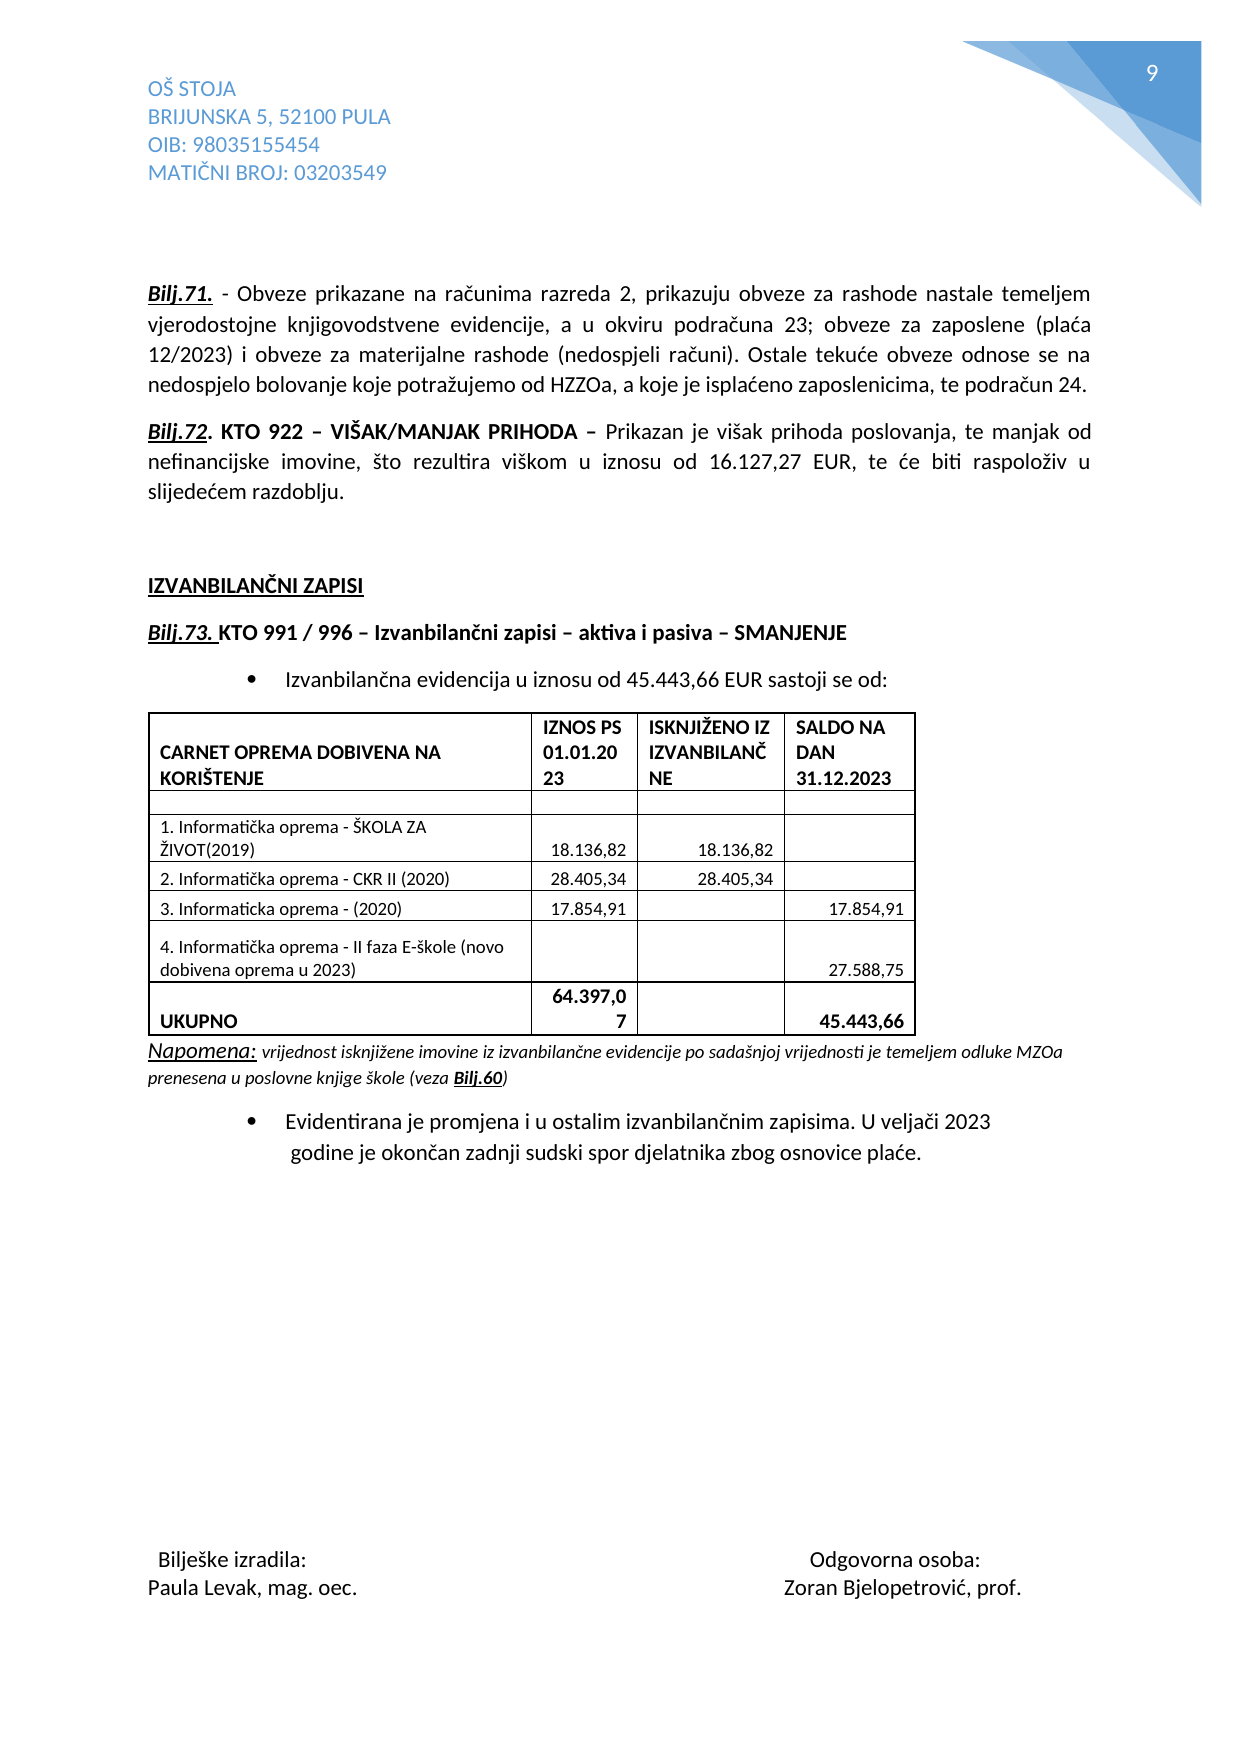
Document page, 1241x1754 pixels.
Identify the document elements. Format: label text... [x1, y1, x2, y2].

table_header CARNET OPREMA DOBIVENA NA KORIŠTENJE [150, 714, 531, 790]
text Bilj.72. KTO 922 – VIŠAK/MANJAK PRIHODA – Prikazan je višak prihoda poslovanja, te manjak od nefinancijske imovine, što rezultira viškom u iznosu od 16.127,27 EUR, te će biti raspoloživ u slijedećem razdoblju. [148, 417, 1093, 506]
table_cell 17.854,91 [785, 891, 914, 919]
table_cell 2. Informatička oprema - CKR II (2020) [150, 862, 531, 890]
table_cell [532, 791, 637, 814]
table_cell [638, 921, 784, 981]
table_cell 28.405,34 [638, 862, 784, 890]
text Bilj.73. KTO 991 / 996 – Izvanbilančni zapisi – aktiva i pasiva – SMANJENJE [148, 618, 1088, 646]
table_cell [785, 791, 914, 814]
table_cell [785, 862, 914, 890]
list Izvanbilančna evidencija u iznosu od 45.443,66 EUR sastoji se od: [248, 665, 1088, 693]
table_cell 1. Informatička oprema - ŠKOLA ZA ŽIVOT(2019) [150, 815, 531, 861]
table_cell 18.136,82 [532, 815, 637, 861]
table_cell 27.588,75 [785, 921, 914, 981]
text Bilješke izradila: Odgovorna osoba: [148, 1545, 1093, 1573]
picture [962, 41, 1202, 207]
table_header SALDO NA DAN 31.12.2023 [785, 714, 914, 790]
table_cell 18.136,82 [638, 815, 784, 861]
table_cell [150, 791, 531, 814]
table_cell 64.397,07 [532, 983, 637, 1034]
table_cell [638, 891, 784, 919]
list godine je okončan zadnji sudski spor djelatnika zbog osnovice plaće. [285, 1138, 1088, 1166]
list Evidentirana je promjena i u ostalim izvanbilančnim zapisima. U veljači 2023 [248, 1107, 1088, 1135]
table_cell [638, 983, 784, 1034]
table_header IZNOS PS 01.01.2023 [532, 714, 637, 790]
text IZVANBILANČNI ZAPISI [148, 571, 1093, 599]
table_cell 17.854,91 [532, 891, 637, 919]
text Paula Levak, mag. oec. Zoran Bjelopetrović, prof. [148, 1573, 1093, 1601]
table_cell 4. Informatička oprema - II faza E-škole (novo dobivena oprema u 2023) [150, 921, 531, 981]
table_cell [785, 815, 914, 861]
table_cell 45.443,66 [785, 983, 914, 1034]
table_cell [638, 791, 784, 814]
text Napomena: vrijednost isknjižene imovine iz izvanbilančne evidencije po sadašnjoj vrijednosti je temeljem odluke MZOa prenesena u poslovne knjige škole (veza Bilj.60) [148, 1036, 1088, 1089]
table_cell 28.405,34 [532, 862, 637, 890]
table_header ISKNJIŽENO IZ IZVANBILANČNE [638, 714, 784, 790]
text Bilj.71. - Obveze prikazane na računima razreda 2, prikazuju obveze za rashode nastale temeljem vjerodostojne knjigovodstvene evidencije, a u okviru podračuna 23; obveze za zaposlene (plaća 12/2023) i obveze za materijalne rashode (nedospjeli računi). Ostale tekuće obveze odnose se na nedospjelo bolovanje koje potražujemo od HZZOa, a koje je isplaćeno zaposlenicima, te podračun 24. [148, 279, 1093, 398]
table_cell 3. Informaticka oprema - (2020) [150, 891, 531, 919]
table_cell UKUPNO [150, 983, 531, 1034]
table_cell [532, 921, 637, 981]
